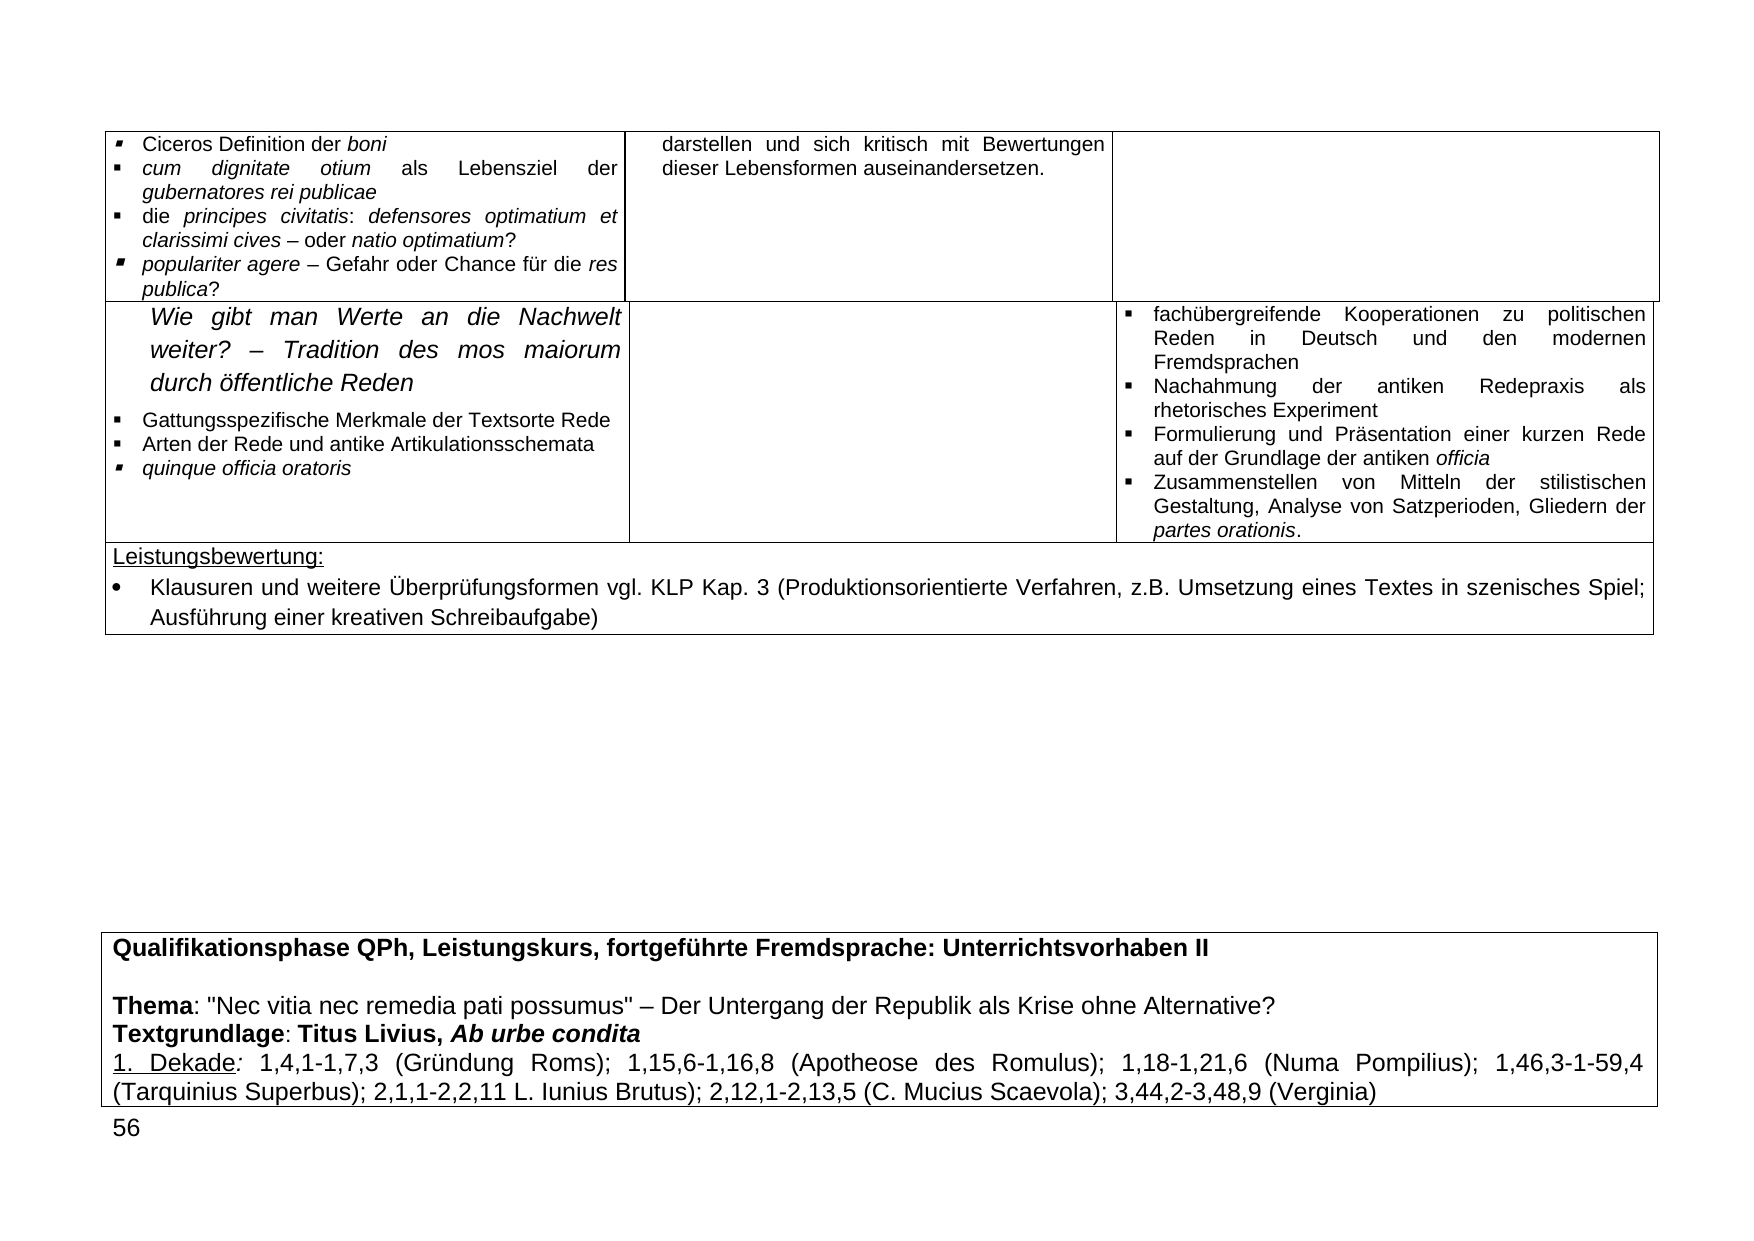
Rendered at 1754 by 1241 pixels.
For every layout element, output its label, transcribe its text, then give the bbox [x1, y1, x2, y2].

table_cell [106, 132, 624, 301]
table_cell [1113, 132, 1659, 301]
table_cell [630, 302, 1116, 542]
table_cell fachübergreifende Kooperationen zu politischen Reden in Deutsch und den modernen Fremdsprachen Nachahmung der antiken Redepraxis als rhetorisches Experiment Formulierung und Präsentation einer kurzen Rede auf der Grundlage der antiken officia Zusammenstellen von Mitteln der stilistischen Gestaltung, Analyse von Satzperioden, Gliedern der partes orationis. [1117, 302, 1653, 542]
table_cell Wie gibt man Werte an die Nachwelt weiter? – Tradition des mos maiorum durch öffentliche Reden Gattungsspezifische Merkmale der Textsorte Rede Arten der Rede und antike Artikulationsschemata quinque officia oratoris [106, 302, 629, 542]
table_cell Leistungsbewertung: Klausuren und weitere Überprüfungsformen vgl. KLP Kap. 3 (Produktionsorientierte Verfahren, z.B. Umsetzung eines Textes in szenisches Spiel; Ausführung einer kreativen Schreibaufgabe) [106, 543, 1653, 634]
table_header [102, 933, 1657, 1106]
